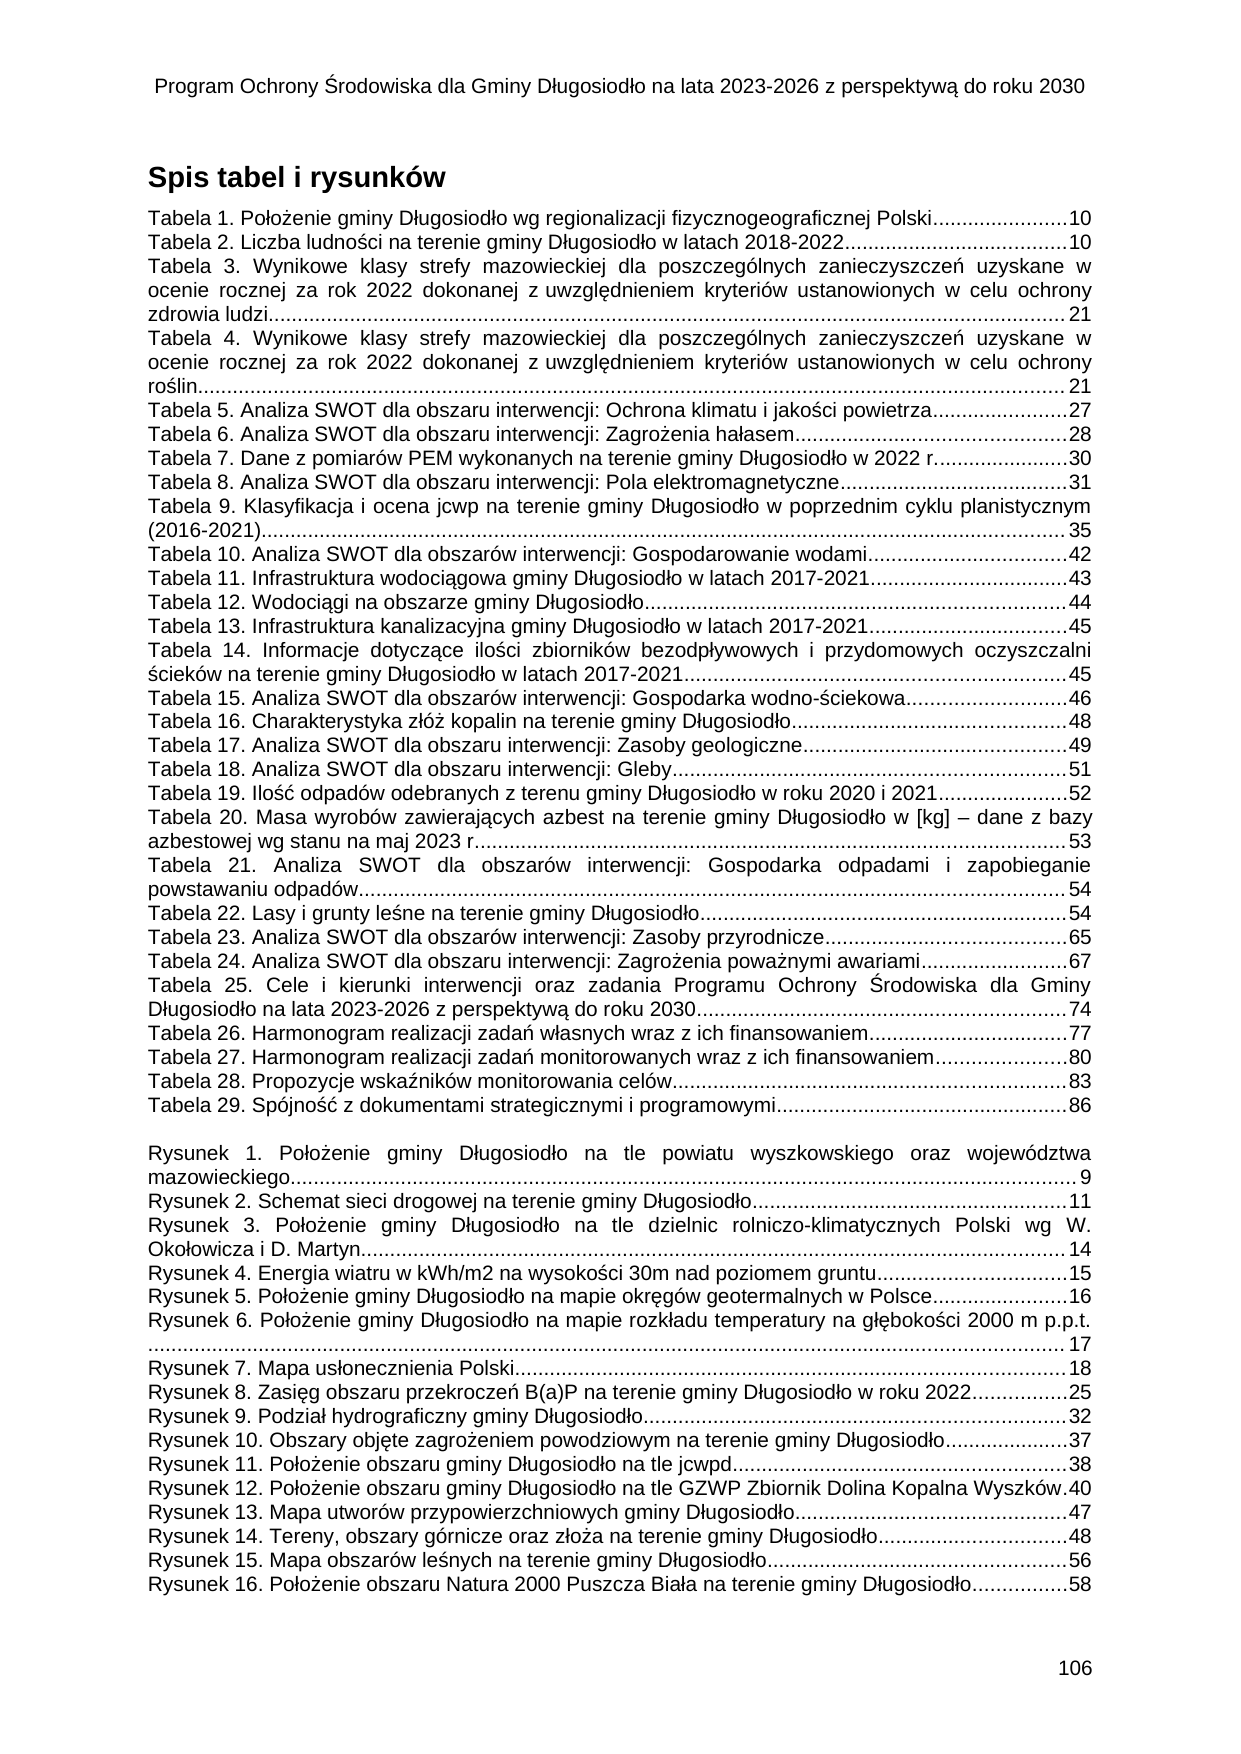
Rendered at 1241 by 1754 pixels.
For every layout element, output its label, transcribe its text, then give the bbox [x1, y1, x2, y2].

text Rysunek 3. Położenie gminy Długosiodło na tle dzielnic rolniczo-klimatycznych Polski wg W. Okołowicza i D. Martyn 14 [148, 1212, 1093, 1260]
text Tabela 5. Analiza SWOT dla obszaru interwencji: Ochrona klimatu i jakości powietrza 27 [148, 398, 1093, 422]
text Tabela 25. Cele i kierunki interwencji oraz zadania Programu Ochrony Środowiska dla Gminy Długosiodło na lata 2023-2026 z perspektywą do roku 2030 74 [148, 973, 1093, 1021]
text Rysunek 1. Położenie gminy Długosiodło na tle powiatu wyszkowskiego oraz województwa mazowieckiego 9 [148, 1141, 1093, 1188]
text Tabela 22. Lasy i grunty leśne na terenie gminy Długosiodło 54 [148, 901, 1093, 925]
text Rysunek 15. Mapa obszarów leśnych na terenie gminy Długosiodło 56 [148, 1548, 1093, 1572]
text Tabela 15. Analiza SWOT dla obszarów interwencji: Gospodarka wodno-ściekowa 46 [148, 685, 1093, 709]
text Tabela 26. Harmonogram realizacji zadań własnych wraz z ich finansowaniem 77 [148, 1021, 1093, 1045]
text Rysunek 13. Mapa utworów przypowierzchniowych gminy Długosiodło 47 [148, 1500, 1093, 1524]
text Tabela 3. Wynikowe klasy strefy mazowieckiej dla poszczególnych zanieczyszczeń uzyskane w ocenie rocznej za rok 2022 dokonanej z uwzględnieniem kryteriów ustanowionych w celu ochrony zdrowia ludzi 21 [148, 254, 1093, 326]
text Rysunek 6. Położenie gminy Długosiodło na mapie rozkładu temperatury na głębokości 2000 m p.p.t. 17 [148, 1308, 1093, 1356]
text Tabela 14. Informacje dotyczące ilości zbiorników bezodpływowych i przydomowych oczyszczalni ścieków na terenie gminy Długosiodło w latach 2017-2021 45 [148, 637, 1093, 685]
text Tabela 17. Analiza SWOT dla obszaru interwencji: Zasoby geologiczne 49 [148, 733, 1093, 757]
text Tabela 24. Analiza SWOT dla obszaru interwencji: Zagrożenia poważnymi awariami 67 [148, 949, 1093, 973]
text Tabela 27. Harmonogram realizacji zadań monitorowanych wraz z ich finansowaniem 80 [148, 1045, 1093, 1069]
subtitle Spis tabel i rysunków [148, 160, 1093, 194]
text Rysunek 5. Położenie gminy Długosiodło na mapie okręgów geotermalnych w Polsce 16 [148, 1284, 1093, 1308]
text Rysunek 14. Tereny, obszary górnicze oraz złoża na terenie gminy Długosiodło 48 [148, 1524, 1093, 1548]
text Rysunek 9. Podział hydrograficzny gminy Długosiodło 32 [148, 1404, 1093, 1428]
text Tabela 4. Wynikowe klasy strefy mazowieckiej dla poszczególnych zanieczyszczeń uzyskane w ocenie rocznej za rok 2022 dokonanej z uwzględnieniem kryteriów ustanowionych w celu ochrony roślin 21 [148, 326, 1093, 398]
text Tabela 21. Analiza SWOT dla obszarów interwencji: Gospodarka odpadami i zapobieganie powstawaniu odpadów 54 [148, 853, 1093, 901]
text Rysunek 12. Położenie obszaru gminy Długosiodło na tle GZWP Zbiornik Dolina Kopalna Wyszków 40 [148, 1476, 1093, 1500]
text Tabela 20. Masa wyrobów zawierających azbest na terenie gminy Długosiodło w [kg] – dane z bazy azbestowej wg stanu na maj 2023 r. 53 [148, 805, 1093, 853]
text Tabela 28. Propozycje wskaźników monitorowania celów 83 [148, 1069, 1093, 1093]
text Rysunek 11. Położenie obszaru gminy Długosiodło na tle jcwpd 38 [148, 1452, 1093, 1476]
text Tabela 18. Analiza SWOT dla obszaru interwencji: Gleby 51 [148, 757, 1093, 781]
text Tabela 2. Liczba ludności na terenie gminy Długosiodło w latach 2018-2022 10 [148, 230, 1093, 254]
text Tabela 1. Położenie gminy Długosiodło wg regionalizacji fizycznogeograficznej Polski 10 [148, 206, 1093, 230]
text Tabela 8. Analiza SWOT dla obszaru interwencji: Pola elektromagnetyczne 31 [148, 470, 1093, 494]
text Tabela 29. Spójność z dokumentami strategicznymi i programowymi 86 [148, 1093, 1093, 1117]
text Tabela 13. Infrastruktura kanalizacyjna gminy Długosiodło w latach 2017-2021 45 [148, 613, 1093, 637]
text Tabela 19. Ilość odpadów odebranych z terenu gminy Długosiodło w roku 2020 i 2021 52 [148, 781, 1093, 805]
text Tabela 9. Klasyfikacja i ocena jcwp na terenie gminy Długosiodło w poprzednim cyklu planistycznym (2016-2021) 35 [148, 494, 1093, 542]
text Tabela 16. Charakterystyka złóż kopalin na terenie gminy Długosiodło 48 [148, 709, 1093, 733]
text Tabela 7. Dane z pomiarów PEM wykonanych na terenie gminy Długosiodło w 2022 r. 30 [148, 446, 1093, 470]
text Tabela 11. Infrastruktura wodociągowa gminy Długosiodło w latach 2017-2021 43 [148, 566, 1093, 589]
text Rysunek 8. Zasięg obszaru przekroczeń B(a)P na terenie gminy Długosiodło w roku 2022 25 [148, 1380, 1093, 1404]
text Tabela 10. Analiza SWOT dla obszarów interwencji: Gospodarowanie wodami 42 [148, 542, 1093, 566]
text Rysunek 10. Obszary objęte zagrożeniem powodziowym na terenie gminy Długosiodło 37 [148, 1428, 1093, 1452]
text Rysunek 2. Schemat sieci drogowej na terenie gminy Długosiodło 11 [148, 1188, 1093, 1212]
text Rysunek 7. Mapa usłonecznienia Polski 18 [148, 1356, 1093, 1380]
text Rysunek 4. Energia wiatru w kWh/m2 na wysokości 30m nad poziomem gruntu 15 [148, 1260, 1093, 1284]
text Rysunek 16. Położenie obszaru Natura 2000 Puszcza Biała na terenie gminy Długosiodło 58 [148, 1572, 1093, 1596]
text Tabela 23. Analiza SWOT dla obszarów interwencji: Zasoby przyrodnicze 65 [148, 925, 1093, 949]
text Tabela 6. Analiza SWOT dla obszaru interwencji: Zagrożenia hałasem 28 [148, 422, 1093, 446]
text Tabela 12. Wodociągi na obszarze gminy Długosiodło 44 [148, 589, 1093, 613]
